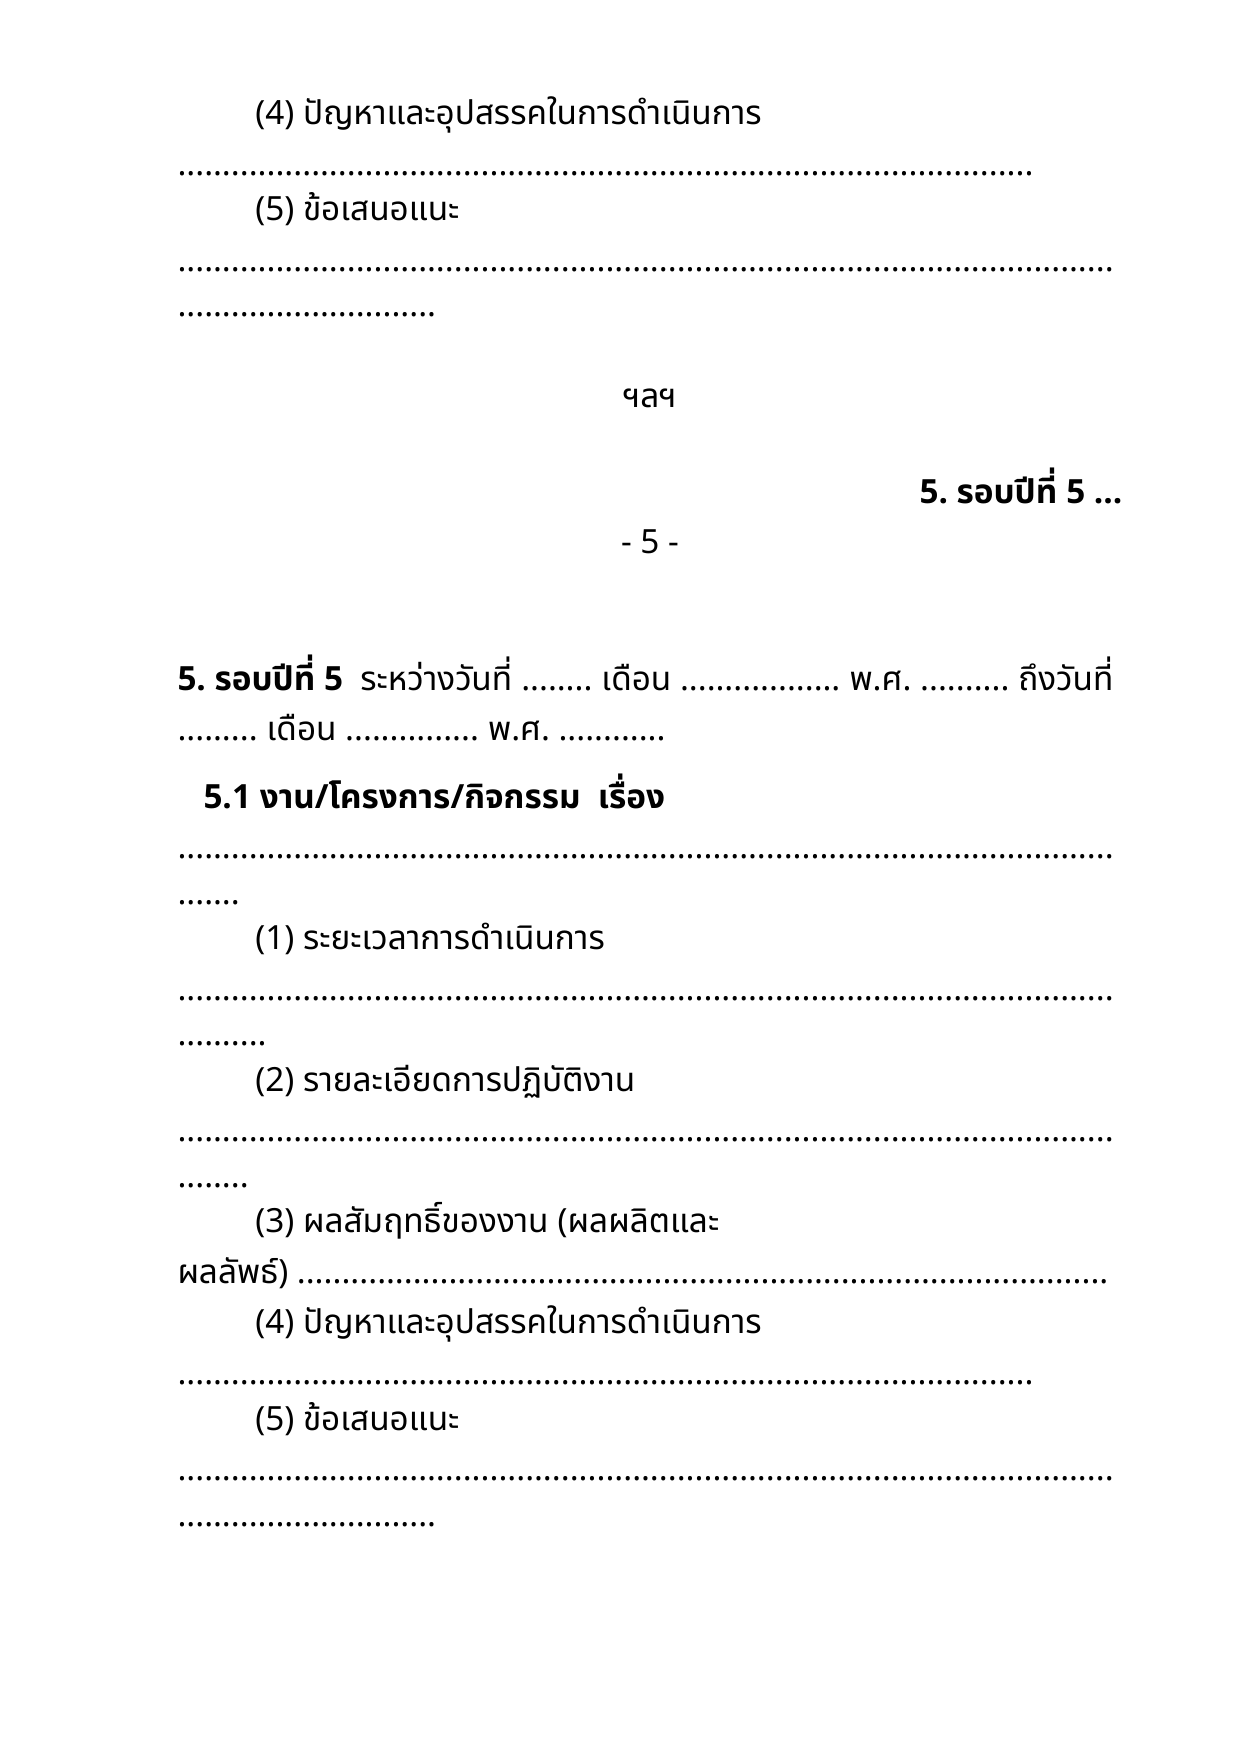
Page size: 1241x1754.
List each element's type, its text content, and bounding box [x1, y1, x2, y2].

text 5. รอบปีที่ 5 ระหว่างวันที่ ........ เดือน .................. พ.ศ. .......... ถึงวันที่ ......... เดือน ............... พ.ศ. ............ [177, 654, 1122, 756]
text (1) ระยะเวลาการดำเนินการ ................................................................................................................... [177, 914, 1122, 1056]
text (2) รายละเอียดการปฏิบัติงาน ................................................................................................................. [177, 1056, 1122, 1197]
text ฯลฯ [177, 372, 1122, 422]
text 5. รอบปีที่ 5 ... [177, 467, 1122, 518]
text (3) ผลสัมฤทธิ์ของงาน (ผลผลิตและผลลัพธ์) ........................................................................................... [177, 1197, 1122, 1298]
text 5.1 งาน/โครงการ/กิจกรรม เรื่อง ................................................................................................................ [177, 773, 1122, 914]
text - 5 - [177, 518, 1122, 563]
text (4) ปัญหาและอุปสรรคในการดำเนินการ ................................................................................................ [177, 1298, 1122, 1394]
text (5) ข้อเสนอแนะ ...................................................................................................................................... [177, 185, 1122, 326]
text (4) ปัญหาและอุปสรรคในการดำเนินการ ................................................................................................ [177, 89, 1122, 185]
text (5) ข้อเสนอแนะ ...................................................................................................................................... [177, 1394, 1122, 1536]
